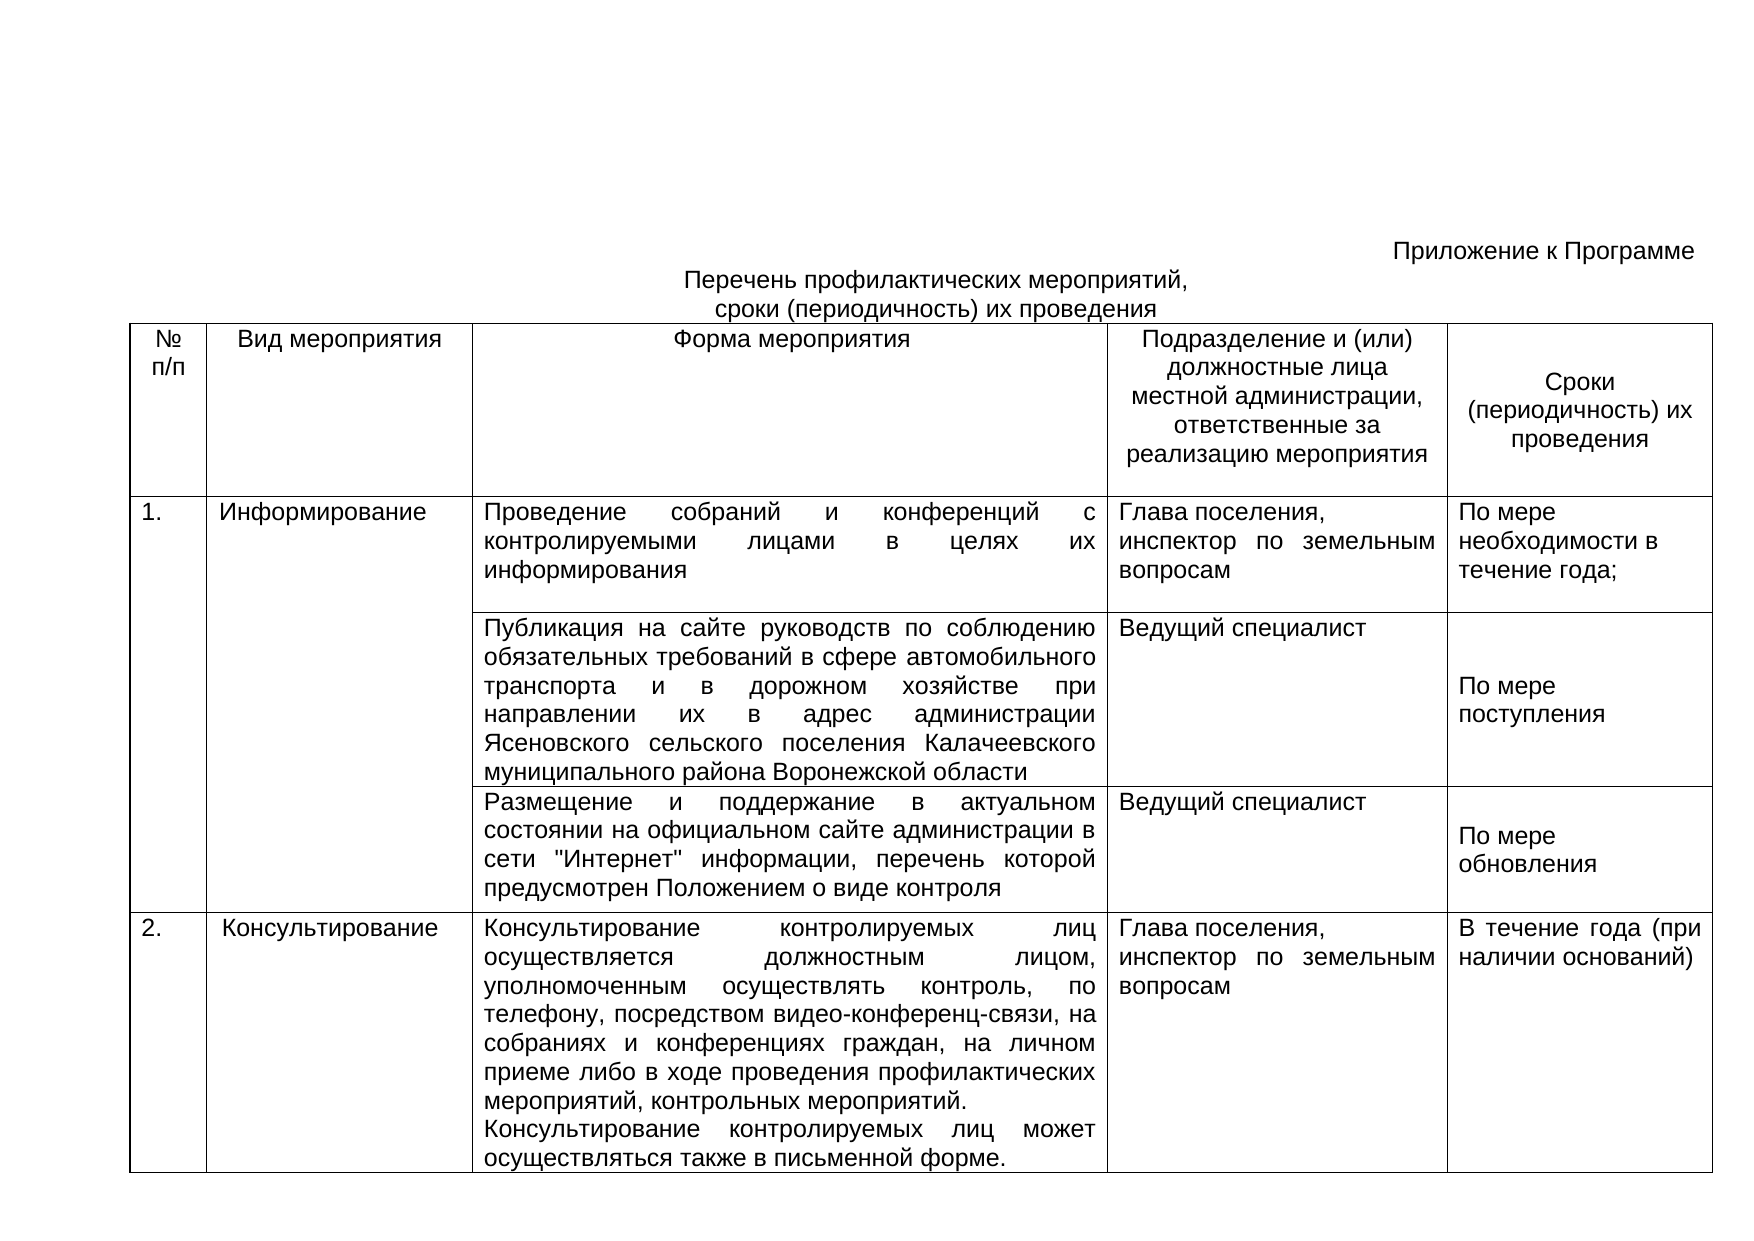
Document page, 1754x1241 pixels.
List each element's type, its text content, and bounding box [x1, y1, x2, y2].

table_header Вид мероприятия [207, 324, 472, 496]
table_cell 1. [131, 497, 206, 912]
table_cell 2. [131, 913, 206, 1172]
table_cell По мере поступления [1448, 613, 1712, 786]
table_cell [1448, 913, 1712, 1172]
table_cell Ведущий специалист [1108, 613, 1447, 786]
table_cell Ведущий специалист [1108, 787, 1447, 912]
table_cell Размещение и поддержание в актуальном состоянии на официальном сайте администрации в сети "Интернет" информации, перечень которой предусмотрен Положением о виде контроля [473, 787, 1107, 912]
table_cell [473, 913, 1107, 1172]
table_cell По мере необходимости в течение года; [1448, 497, 1712, 612]
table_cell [1108, 913, 1447, 1172]
text Перечень профилактических мероприятий, [177, 265, 1695, 294]
text Приложение к Программе [177, 236, 1695, 265]
table_cell Глава поселения, инспектор по земельным вопросам [1108, 497, 1447, 612]
table_cell Публикация на сайте руководств по соблюдению обязательных требований в сфере автомобильного транспорта и в дорожном хозяйстве при направлении их в адрес администрации Ясеновского сельского поселения Калачеевского муниципального района Воронежской области [473, 613, 1107, 786]
table_cell Консультирование [207, 913, 472, 1172]
text сроки (периодичность) их проведения [177, 294, 1695, 322]
table_header Сроки (периодичность) их проведения [1448, 324, 1712, 496]
table_header Форма мероприятия [473, 324, 1107, 496]
table_header № п/п [131, 324, 206, 496]
table_cell Информирование [207, 497, 472, 912]
table_cell По мере обновления [1448, 787, 1712, 912]
table_header Подразделение и (или) должностные лица местной администрации, ответственные за реализацию мероприятия [1108, 324, 1447, 496]
table_cell Проведение собраний и конференций с контролируемыми лицами в целях их информирования [473, 497, 1107, 612]
